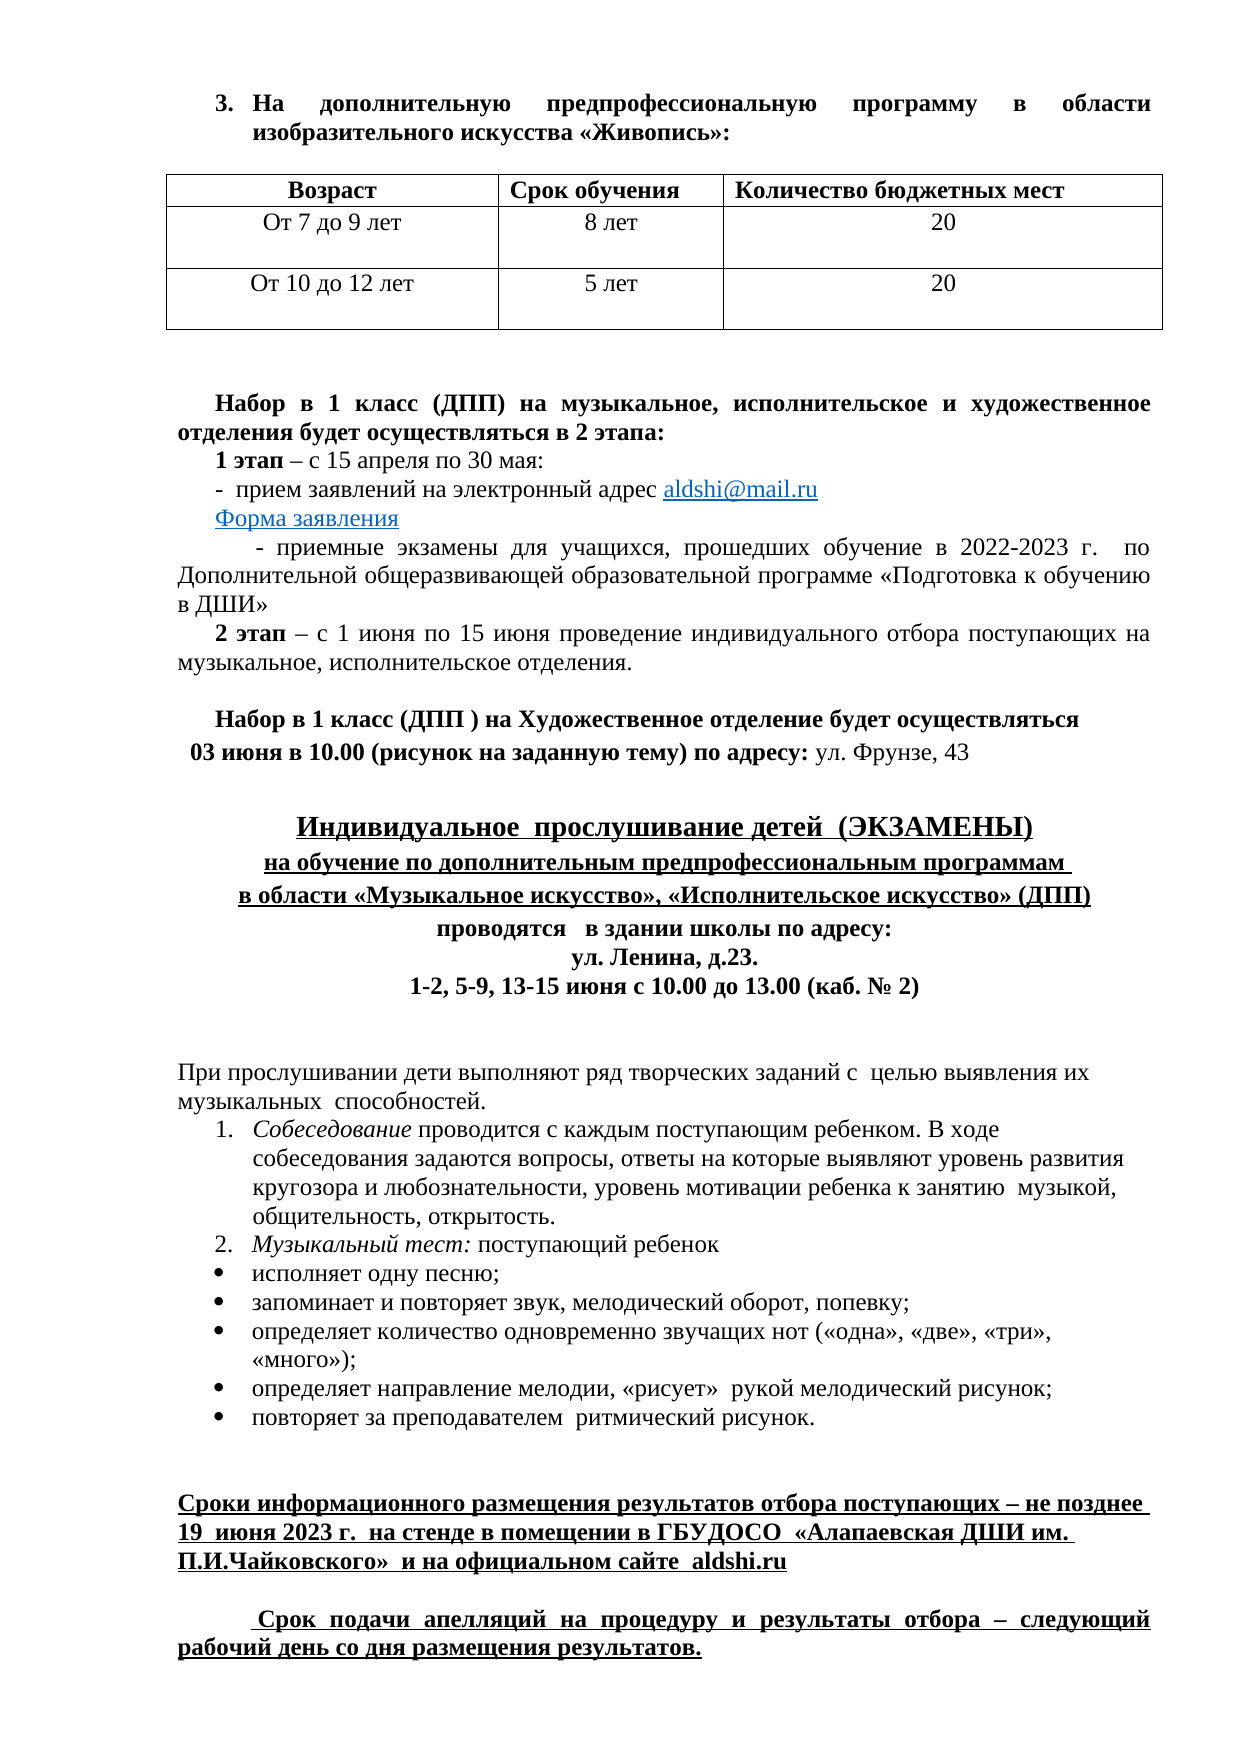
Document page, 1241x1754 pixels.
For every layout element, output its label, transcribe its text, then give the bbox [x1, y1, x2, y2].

text 03 июня в 10.00 (рисунок на заданную тему) по адресу: ул. Фрунзе, 43 [177, 737, 1152, 766]
table_header Количество бюджетных мест [724, 175, 1162, 206]
text Набор в 1 класс (ДПП) на музыкальное, исполнительское и художественное отделения будет осуществляться в 2 этапа: [177, 388, 1152, 445]
text Индивидуальное прослушивание детей (ЭКЗАМЕНЫ) [177, 809, 1152, 842]
list определяет количество одновременно звучащих нот («одна», «две», «три», «много»); [214, 1316, 1152, 1373]
text в области «Музыкальное искусство», «Исполнительское искусство» (ДПП) [177, 880, 1152, 909]
table_cell 20 [724, 269, 1162, 329]
text - прием заявлений на электронный адрес aldshi@mail.ru [177, 474, 1152, 503]
table_header Срок обучения [499, 175, 723, 206]
text При прослушивании дети выполняют ряд творческих заданий с целью выявления их музыкальных способностей. [177, 1057, 1152, 1114]
table_cell 5 лет [499, 269, 723, 329]
list Музыкальный тест: поступающий ребенок [214, 1229, 1152, 1258]
table_cell От 10 до 12 лет [167, 269, 498, 329]
text Сроки информационного размещения результатов отбора поступающих – не позднее 19 июня 2023 г. на стенде в помещении в ГБУДОСО «Алапаевская ДШИ им. П.И.Чайковского» и на официальном сайте aldshi.ru [177, 1488, 1152, 1574]
list исполняет одну песню; [214, 1258, 1152, 1287]
text ул. Ленина, д.23. [177, 942, 1152, 971]
text 1 этап – с 15 апреля по 30 мая: [177, 445, 1152, 474]
table_cell 8 лет [499, 207, 723, 267]
text 2 этап – с 1 июня по 15 июня проведение индивидуального отбора поступающих на музыкальное, исполнительское отделения. [177, 618, 1152, 675]
table_cell 20 [724, 207, 1162, 267]
list определяет направление мелодии, «рисует» рукой мелодический рисунок; [214, 1373, 1152, 1402]
table_cell От 7 до 9 лет [167, 207, 498, 267]
text Форма заявления [177, 503, 1152, 532]
text проводятся в здании школы по адресу: [177, 913, 1152, 942]
text - приемные экзамены для учащихся, прошедших обучение в 2022-2023 г. по Дополнительной общеразвивающей образовательной программе «Подготовка к обучению в ДШИ» [177, 532, 1152, 618]
list повторяет за преподавателем ритмический рисунок. [214, 1402, 1152, 1431]
list запоминает и повторяет звук, мелодический оборот, попевку; [214, 1287, 1152, 1316]
table_header Возраст [167, 175, 498, 206]
text 1-2, 5-9, 13-15 июня с 10.00 до 13.00 (каб. № 2) [177, 971, 1152, 999]
list Собеседование проводится с каждым поступающим ребенком. В ходе собеседования задаются вопросы, ответы на которые выявляют уровень развития кругозора и любознательности, уровень мотивации ребенка к занятию музыкой, общительность, открытость. [215, 1114, 1152, 1229]
list На дополнительную предпрофессиональную программу в области изобразительного искусства «Живопись»: [215, 88, 1152, 145]
text Срок подачи апелляций на процедуру и результаты отбора – следующий рабочий день со дня размещения результатов. [177, 1604, 1152, 1661]
text Набор в 1 класс (ДПП ) на Художественное отделение будет осуществляться [177, 704, 1152, 733]
text на обучение по дополнительным предпрофессиональным программам [177, 847, 1152, 876]
